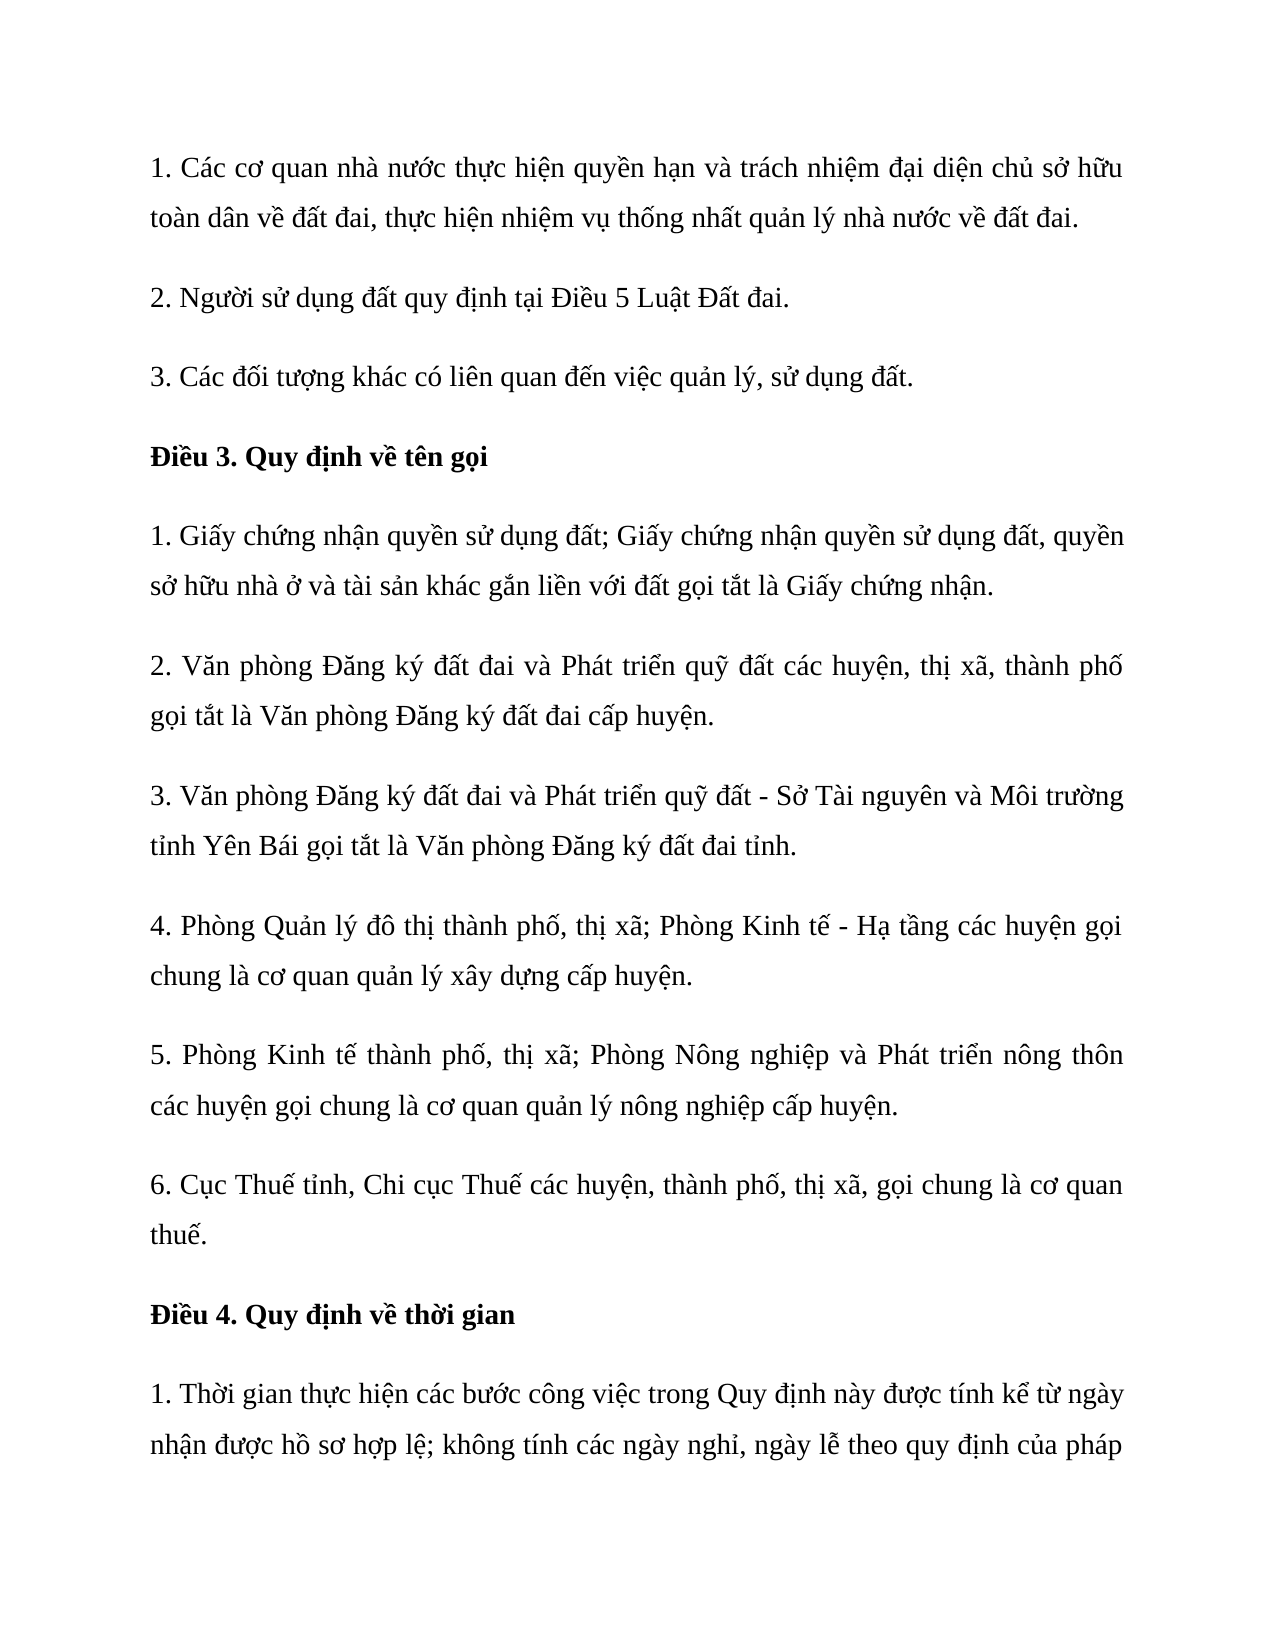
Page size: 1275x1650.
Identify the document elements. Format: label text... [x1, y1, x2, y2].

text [150, 1376, 1125, 1460]
text Điều 4. Quy định về thời gian [150, 1297, 1125, 1331]
text Điều 3. Quy định về tên gọi [150, 439, 1125, 472]
text 2. Người sử dụng đất quy định tại Điều 5 Luật Đất đai. [150, 280, 1125, 313]
text 2. Văn phòng Đăng ký đất đai và Phát triển quỹ đất các huyện, thị xã, thành phố gọi tắt là Văn phòng Đăng ký đất đai cấp huyện. [150, 648, 1125, 732]
text 1. Các cơ quan nhà nước thực hiện quyền hạn và trách nhiệm đại diện chủ sở hữu toàn dân về đất đai, thực hiện nhiệm vụ thống nhất quản lý nhà nước về đất đai. [150, 150, 1125, 234]
text 6. Cục Thuế tỉnh, Chi cục Thuế các huyện, thành phố, thị xã, gọi chung là cơ quan thuế. [150, 1167, 1125, 1251]
text 1. Giấy chứng nhận quyền sử dụng đất; Giấy chứng nhận quyền sử dụng đất, quyền sở hữu nhà ở và tài sản khác gắn liền với đất gọi tắt là Giấy chứng nhận. [150, 518, 1125, 602]
text 4. Phòng Quản lý đô thị thành phố, thị xã; Phòng Kinh tế - Hạ tầng các huyện gọi chung là cơ quan quản lý xây dựng cấp huyện. [150, 908, 1125, 991]
text 5. Phòng Kinh tế thành phố, thị xã; Phòng Nông nghiệp và Phát triển nông thôn các huyện gọi chung là cơ quan quản lý nông nghiệp cấp huyện. [150, 1037, 1125, 1121]
text 3. Văn phòng Đăng ký đất đai và Phát triển quỹ đất - Sở Tài nguyên và Môi trường tỉnh Yên Bái gọi tắt là Văn phòng Đăng ký đất đai tỉnh. [150, 778, 1125, 862]
text 3. Các đối tượng khác có liên quan đến việc quản lý, sử dụng đất. [150, 359, 1125, 393]
